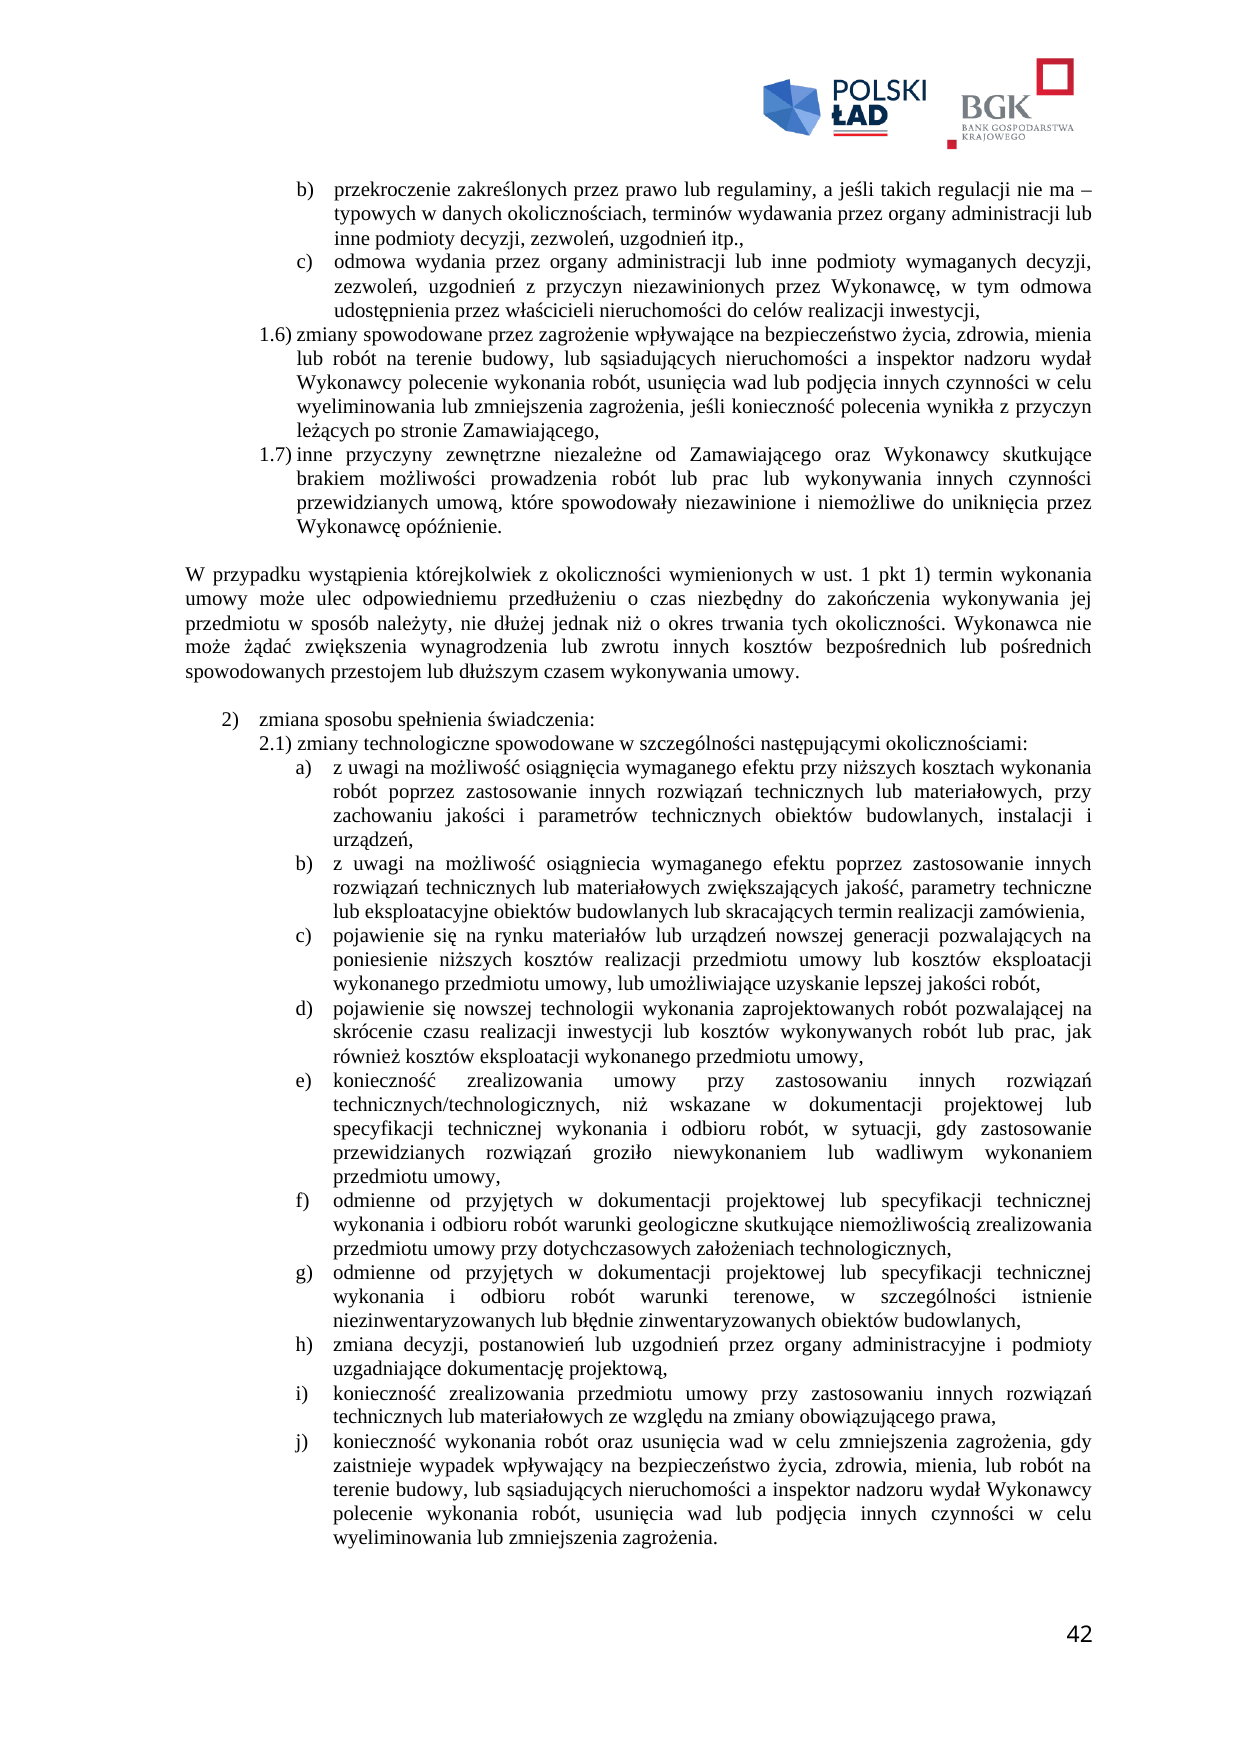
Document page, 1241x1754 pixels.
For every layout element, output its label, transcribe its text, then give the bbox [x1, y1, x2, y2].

list konieczność zrealizowania przedmiotu umowy przy zastosowaniu innych rozwiązań technicznych lub materiałowych ze względu na zmiany obowiązującego prawa, [295, 1380, 1093, 1428]
list konieczność zrealizowania umowy przy zastosowaniu innych rozwiązań technicznych/technologicznych, niż wskazane w dokumentacji projektowej lub specyfikacji technicznej wykonania i odbioru robót, w sytuacji, gdy zastosowanie przewidzianych rozwiązań groziło niewykonaniem lub wadliwym wykonaniem przedmiotu umowy, [295, 1068, 1093, 1188]
list pojawienie się nowszej technologii wykonania zaprojektowanych robót pozwalającej na skrócenie czasu realizacji inwestycji lub kosztów wykonywanych robót lub prac, jak również kosztów eksploatacji wykonanego przedmiotu umowy, [295, 995, 1093, 1068]
list odmowa wydania przez organy administracji lub inne podmioty wymaganych decyzji, zezwoleń, uzgodnień z przyczyn niezawinionych przez Wykonawcę, w tym odmowa udostępnienia przez właścicieli nieruchomości do celów realizacji inwestycji, [296, 249, 1093, 322]
text 2.1) zmiany technologiczne spowodowane w szczególności następującymi okolicznościami: [259, 731, 1093, 755]
list z uwagi na możliwość osiągniecia wymaganego efektu poprzez zastosowanie innych rozwiązań technicznych lub materiałowych zwiększających jakość, parametry techniczne lub eksploatacyjne obiektów budowlanych lub skracających termin realizacji zamówienia, [295, 851, 1093, 923]
list z uwagi na możliwość osiągnięcia wymaganego efektu przy niższych kosztach wykonania robót poprzez zastosowanie innych rozwiązań technicznych lub materiałowych, przy zachowaniu jakości i parametrów technicznych obiektów budowlanych, instalacji i urządzeń, [295, 755, 1093, 851]
list przekroczenie zakreślonych przez prawo lub regulaminy, a jeśli takich regulacji nie ma – typowych w danych okolicznościach, terminów wydawania przez organy administracji lub inne podmioty decyzji, zezwoleń, uzgodnień itp., [296, 177, 1093, 249]
list pojawienie się na rynku materiałów lub urządzeń nowszej generacji pozwalających na poniesienie niższych kosztów realizacji przedmiotu umowy lub kosztów eksploatacji wykonanego przedmiotu umowy, lub umożliwiające uzyskanie lepszej jakości robót, [295, 923, 1093, 995]
text W przypadku wystąpienia którejkolwiek z okoliczności wymienionych w ust. 1 pkt 1) termin wykonania umowy może ulec odpowiedniemu przedłużeniu o czas niezbędny do zakończenia wykonywania jej przedmiotu w sposób należyty, nie dłużej jednak niż o okres trwania tych okoliczności. Wykonawca nie może żądać zwiększenia wynagrodzenia lub zwrotu innych kosztów bezpośrednich lub pośrednich spowodowanych przestojem lub dłuższym czasem wykonywania umowy. [185, 562, 1093, 683]
list odmienne od przyjętych w dokumentacji projektowej lub specyfikacji technicznej wykonania i odbioru robót warunki geologiczne skutkujące niemożliwością zrealizowania przedmiotu umowy przy dotychczasowych założeniach technologicznych, [295, 1188, 1093, 1260]
list zmiana sposobu spełnienia świadczenia: [221, 707, 1093, 731]
list konieczność wykonania robót oraz usunięcia wad w celu zmniejszenia zagrożenia, gdy zaistnieje wypadek wpływający na bezpieczeństwo życia, zdrowia, mienia, lub robót na terenie budowy, lub sąsiadujących nieruchomości a inspektor nadzoru wydał Wykonawcy polecenie wykonania robót, usunięcia wad lub podjęcia innych czynności w celu wyeliminowania lub zmniejszenia zagrożenia. [295, 1428, 1093, 1549]
list odmienne od przyjętych w dokumentacji projektowej lub specyfikacji technicznej wykonania i odbioru robót warunki terenowe, w szczególności istnienie niezinwentaryzowanych lub błędnie zinwentaryzowanych obiektów budowlanych, [295, 1260, 1093, 1332]
list inne przyczyny zewnętrzne niezależne od Zamawiającego oraz Wykonawcy skutkujące brakiem możliwości prowadzenia robót lub prac lub wykonywania innych czynności przewidzianych umową, które spowodowały niezawinione i niemożliwe do uniknięcia przez Wykonawcę opóźnienie. [259, 442, 1093, 538]
list zmiana decyzji, postanowień lub uzgodnień przez organy administracyjne i podmioty uzgadniające dokumentację projektową, [295, 1332, 1093, 1380]
list zmiany spowodowane przez zagrożenie wpływające na bezpieczeństwo życia, zdrowia, mienia lub robót na terenie budowy, lub sąsiadujących nieruchomości a inspektor nadzoru wydał Wykonawcy polecenie wykonania robót, usunięcia wad lub podjęcia innych czynności w celu wyeliminowania lub zmniejszenia zagrożenia, jeśli konieczność polecenia wynikła z przyczyn leżących po stronie Zamawiającego, [259, 322, 1093, 442]
